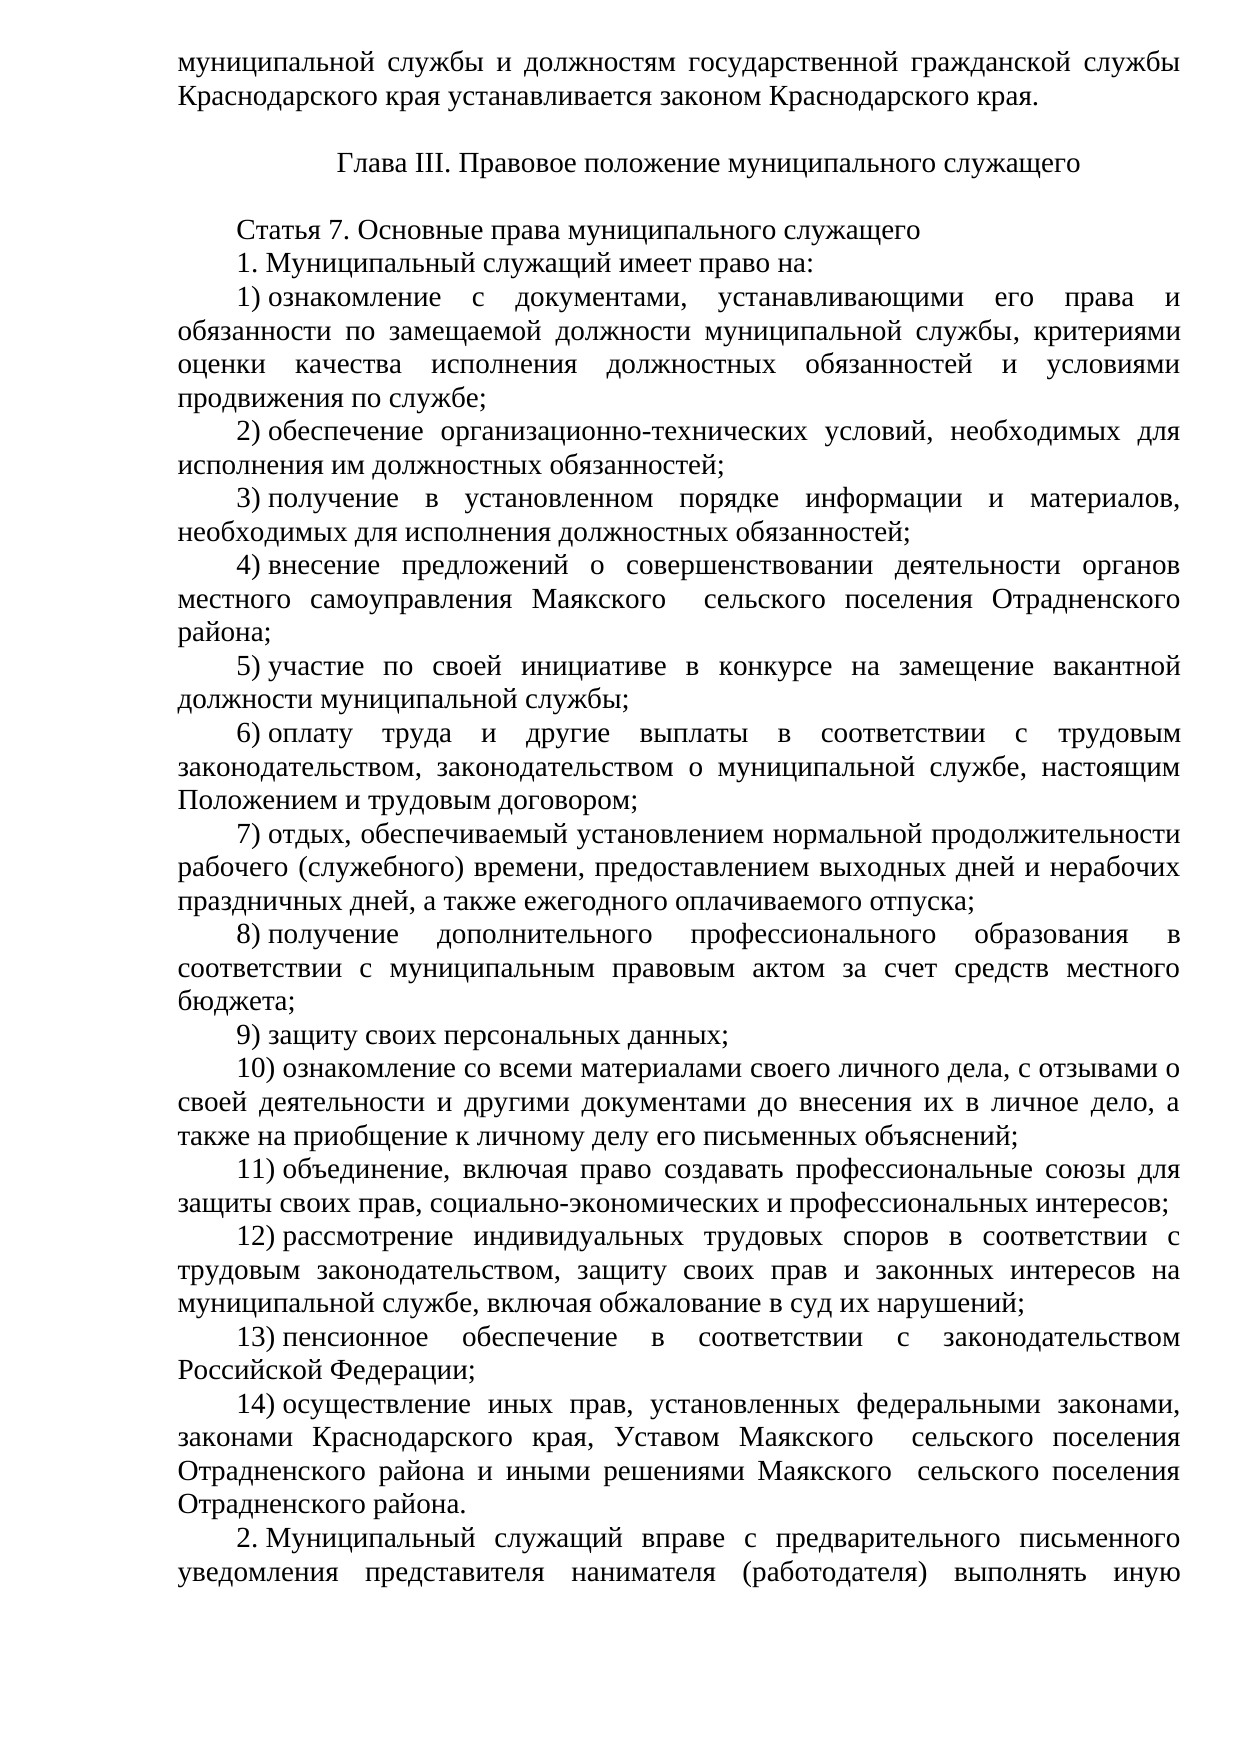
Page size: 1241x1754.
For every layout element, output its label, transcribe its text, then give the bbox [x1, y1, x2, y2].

text 4) внесение предложений о совершенствовании деятельности органов местного самоуправления Маякского сельского поселения Отрадненского района; [177, 547, 1181, 648]
text 3) получение в установленном порядке информации и материалов, необходимых для исполнения должностных обязанностей; [177, 480, 1181, 547]
text 12) рассмотрение индивидуальных трудовых споров в соответствии с трудовым законодательством, защиту своих прав и законных интересов на муниципальной службе, включая обжалование в суд их нарушений; [177, 1218, 1181, 1319]
text 2) обеспечение организационно-технических условий, необходимых для исполнения им должностных обязанностей; [177, 413, 1181, 480]
text 14) осуществление иных прав, установленных федеральными законами, законами Краснодарского края, Уставом Маякского сельского поселения Отрадненского района и иными решениями Маякского сельского поселения Отрадненского района. [177, 1386, 1181, 1520]
text Статья 7. Основные права муниципального служащего [177, 212, 1181, 246]
text 13) пенсионное обеспечение в соответствии с законодательством Российской Федерации; [177, 1319, 1181, 1386]
text 11) объединение, включая право создавать профессиональные союзы для защиты своих прав, социально-экономических и профессиональных интересов; [177, 1151, 1181, 1218]
text 9) защиту своих персональных данных; [177, 1017, 1181, 1051]
text 1. Муниципальный служащий имеет право на: [177, 246, 1181, 279]
text 10) ознакомление со всеми материалами своего личного дела, с отзывами о своей деятельности и другими документами до внесения их в личное дело, а также на приобщение к личному делу его письменных объяснений; [177, 1051, 1181, 1151]
text 6) оплату труда и другие выплаты в соответствии с трудовым законодательством, законодательством о муниципальной службе, настоящим Положением и трудовым договором; [177, 715, 1181, 816]
text Глава III. Правовое положение муниципального служащего [177, 145, 1181, 178]
text 8) получение дополнительного профессионального образования в соответствии с муниципальным правовым актом за счет средств местного бюджета; [177, 916, 1181, 1017]
text 1) ознакомление с документами, устанавливающими его права и обязанности по замещаемой должности муниципальной службы, критериями оценки качества исполнения должностных обязанностей и условиями продвижения по службе; [177, 279, 1181, 413]
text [177, 44, 1181, 111]
text 5) участие по своей инициативе в конкурсе на замещение вакантной должности муниципальной службы; [177, 648, 1181, 715]
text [177, 1520, 1181, 1587]
text 7) отдых, обеспечиваемый установлением нормальной продолжительности рабочего (служебного) времени, предоставлением выходных дней и нерабочих праздничных дней, а также ежегодного оплачиваемого отпуска; [177, 816, 1181, 916]
